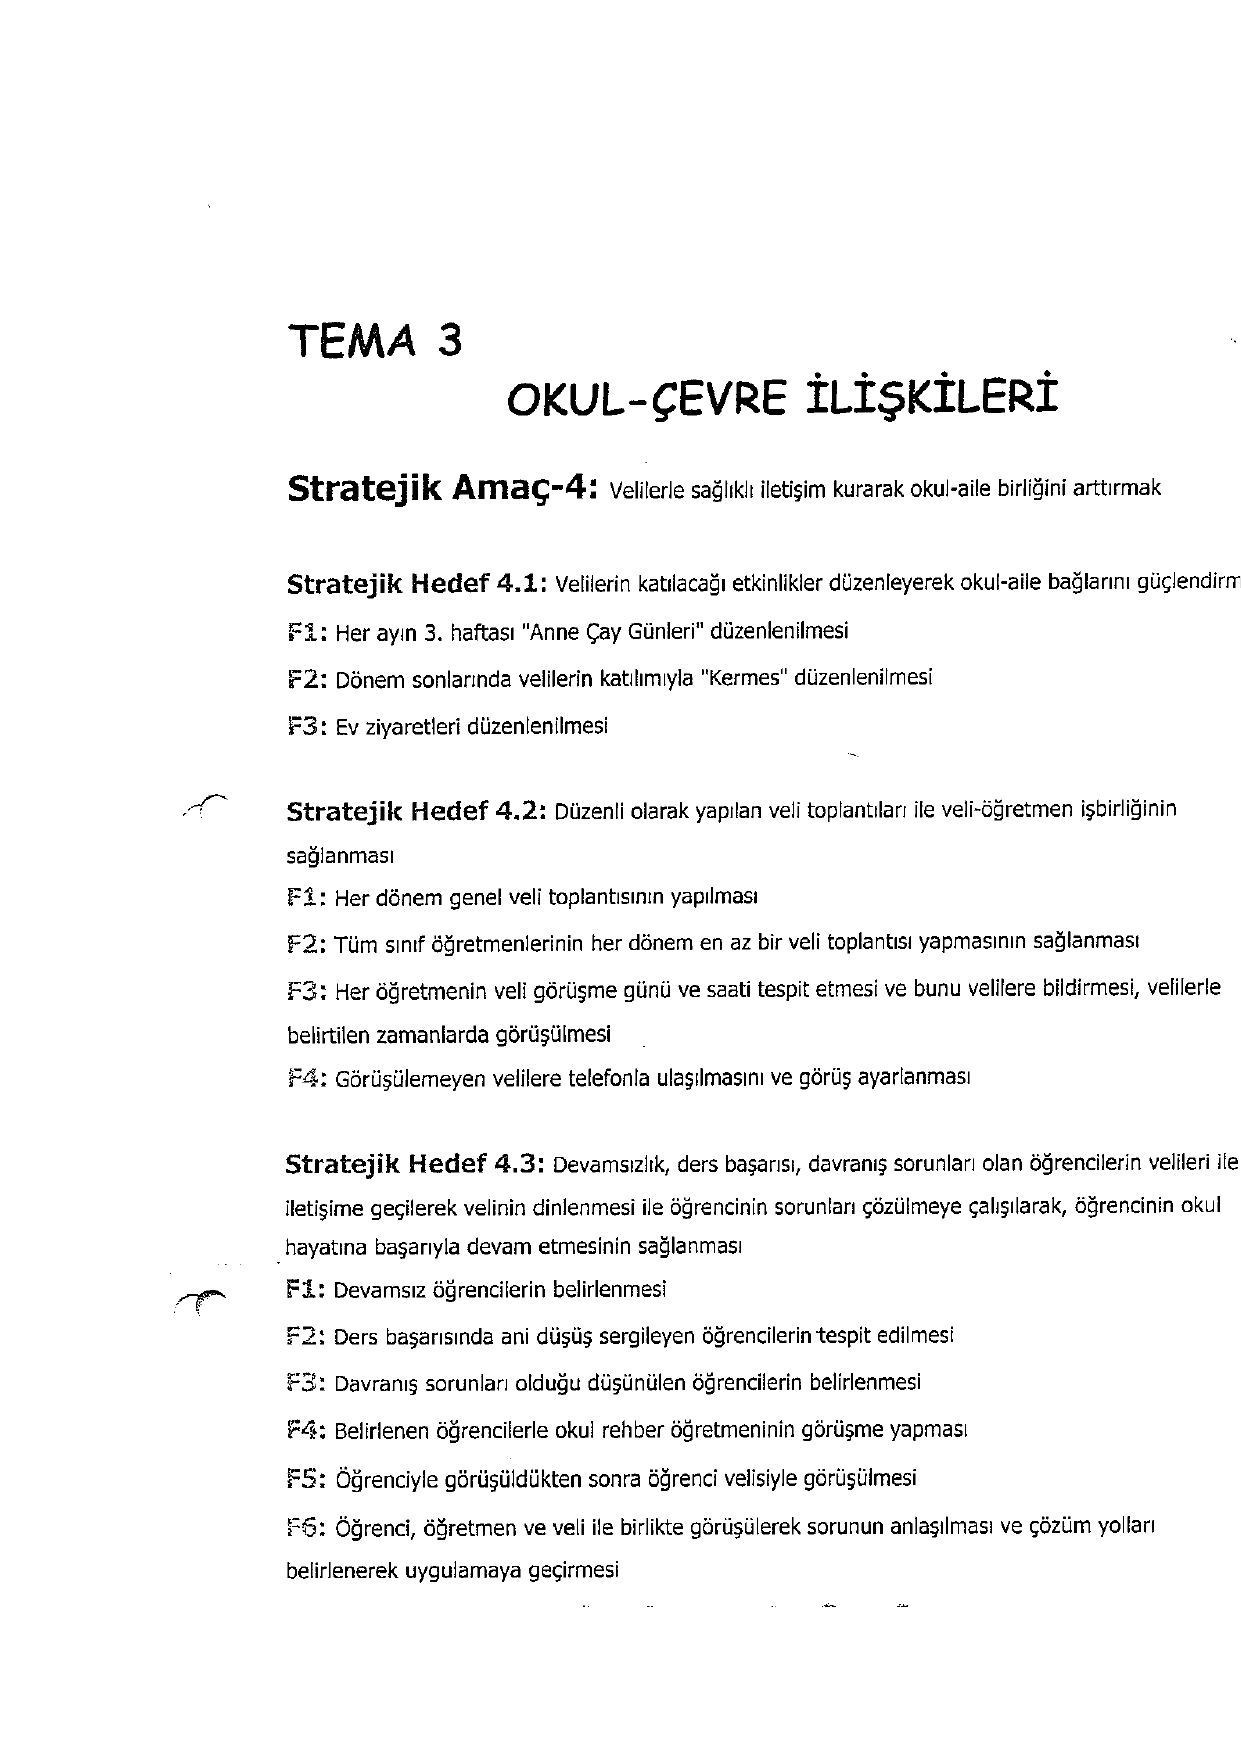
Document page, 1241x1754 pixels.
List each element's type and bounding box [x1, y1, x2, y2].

picture [147, 147, 1241, 1607]
